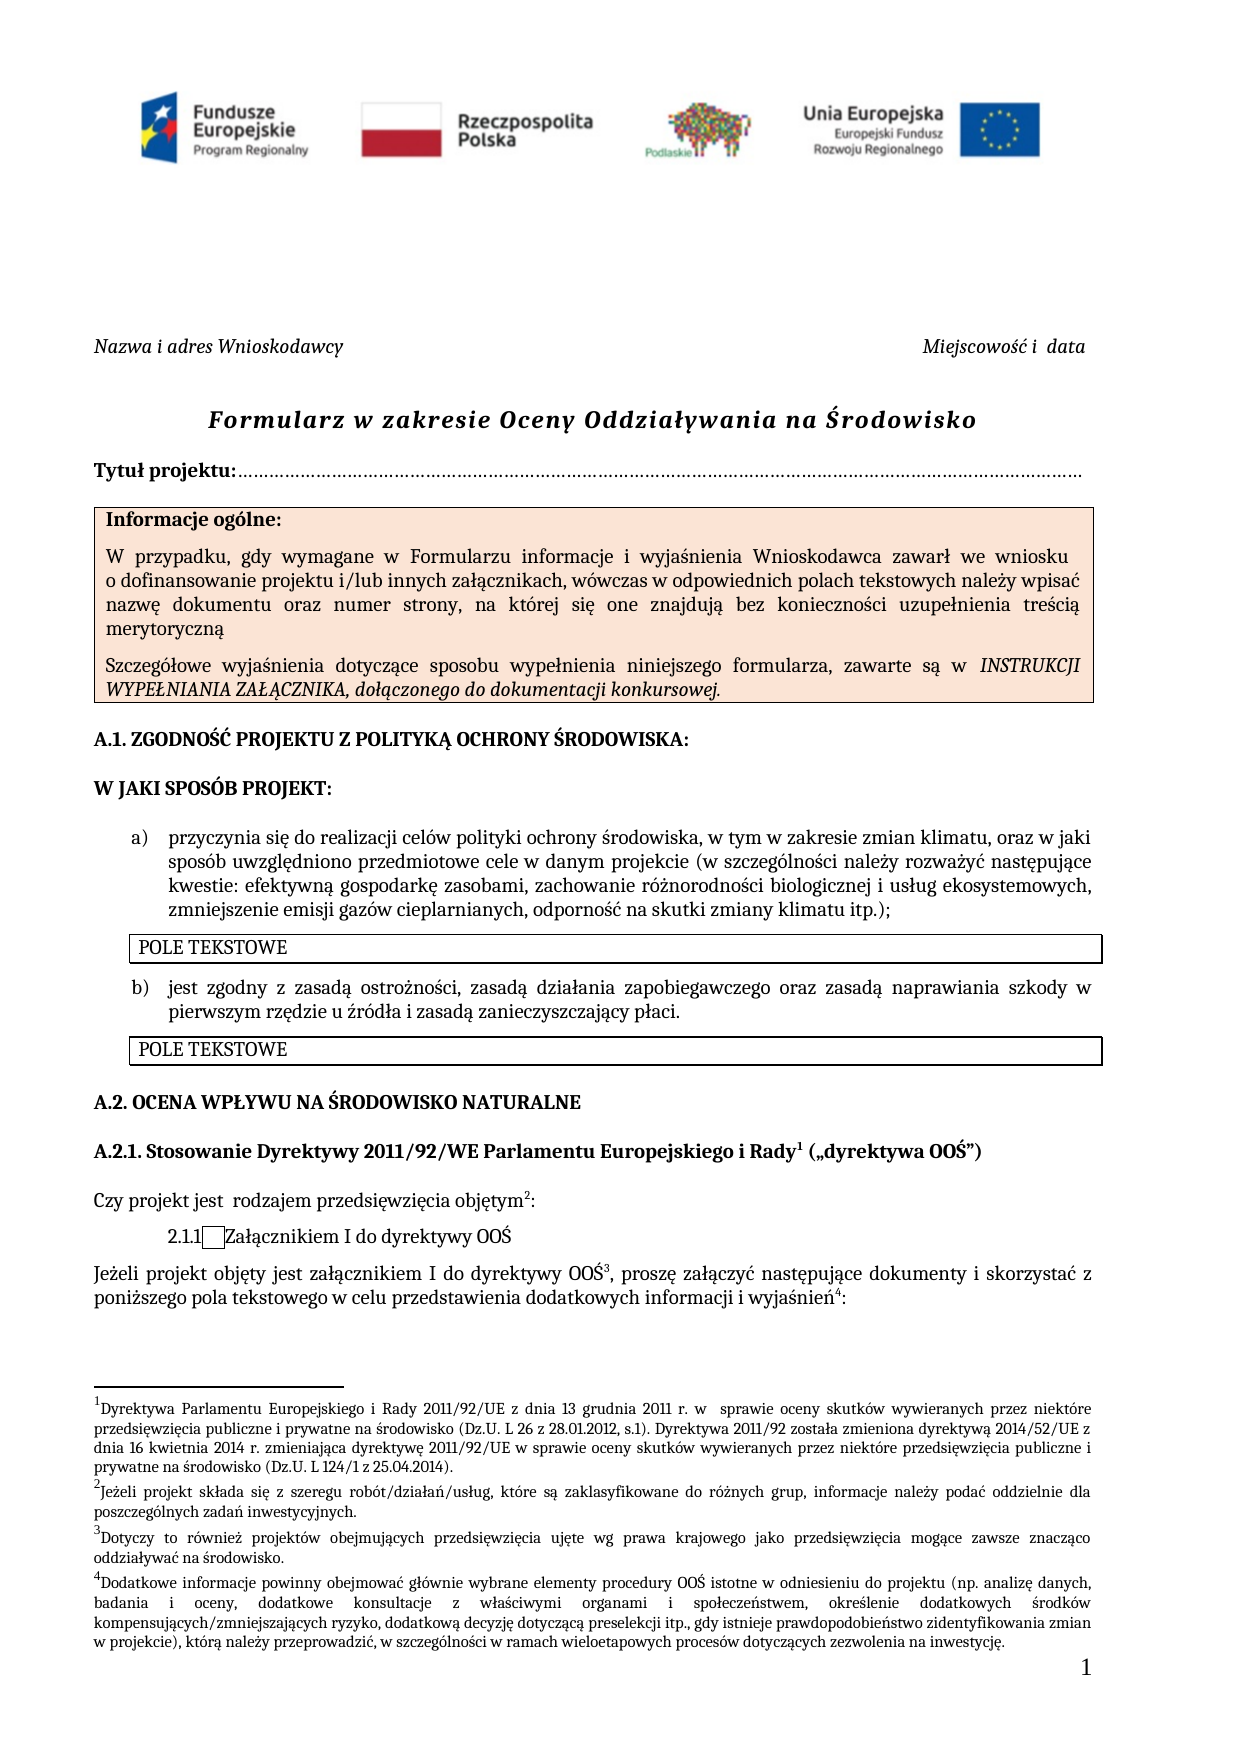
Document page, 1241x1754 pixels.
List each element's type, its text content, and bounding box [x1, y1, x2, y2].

subtitle W JAKI SPOSÓB PROJEKT: [94, 777, 1093, 801]
text Tytuł projektu:……………………………………………………………………………………………………………………………………………… [94, 459, 1093, 483]
subtitle Czy projekt jest rodzajem przedsięwzięcia objętym: [94, 1188, 1093, 1212]
text 2.1.1Załącznikiem I do dyrektywy OOŚ [168, 1225, 1093, 1249]
subtitle A.2. OCENA WPŁYWU NA ŚRODOWISKO NATURALNE [94, 1091, 1093, 1114]
subtitle Nazwa i adres Wnioskodawcy Miejscowość i data [94, 334, 1093, 358]
picture [120, 73, 1066, 186]
subtitle A.2.1. Stosowanie Dyrektywy 2011/92/WE Parlamentu Europejskiego i Rady („dyrektywa OOŚ”) [94, 1139, 1093, 1163]
list przyczynia się do realizacji celów polityki ochrony środowiska, w tym w zakresie zmian klimatu, oraz w jaki sposób uwzględniono przedmiotowe cele w danym projekcie (w szczególności należy rozważyć następujące kwestie: efektywną gospodarkę zasobami, zachowanie różnorodności biologicznej i usług ekosystemowych, zmniejszenie emisji gazów cieplarnianych, odporność na skutki zmiany klimatu itp.); [131, 826, 1093, 922]
subtitle Formularz w zakresie Oceny Oddziaływania na Środowisko [94, 406, 1093, 435]
subtitle A.1. ZGODNOŚĆ PROJEKTU Z POLITYKĄ OCHRONY ŚRODOWISKA: [94, 728, 1093, 752]
text POLE TEKSTOWE [130, 1038, 1101, 1064]
text Jeżeli projekt objęty jest załącznikiem I do dyrektywy OOŚ, proszę załączyć następujące dokumenty i skorzystać z poniższego pola tekstowego w celu przedstawienia dodatkowych informacji i wyjaśnień: [94, 1261, 1093, 1309]
list jest zgodny z zasadą ostrożności, zasadą działania zapobiegawczego oraz zasadą naprawiania szkody w pierwszym rzędzie u źródła i zasadą zanieczyszczający płaci. [131, 976, 1093, 1024]
table_header Informacje ogólne: W przypadku, gdy wymagane w Formularzu informacje i wyjaśnienia Wnioskodawca zawarł we wniosku o dofinansowanie projektu i/lub innych załącznikach, wówczas w odpowiednich polach tekstowych należy wpisać nazwę dokumentu oraz numer strony, na której się one znajdują bez konieczności uzupełnienia treścią merytoryczną Szczegółowe wyjaśnienia dotyczące sposobu wypełnienia niniejszego formularza, zawarte są w INSTRUKCJI WYPEŁNIANIA ZAŁĄCZNIKA, dołączonego do dokumentacji konkursowej. [95, 508, 1093, 702]
text POLE TEKSTOWE [130, 935, 1101, 962]
